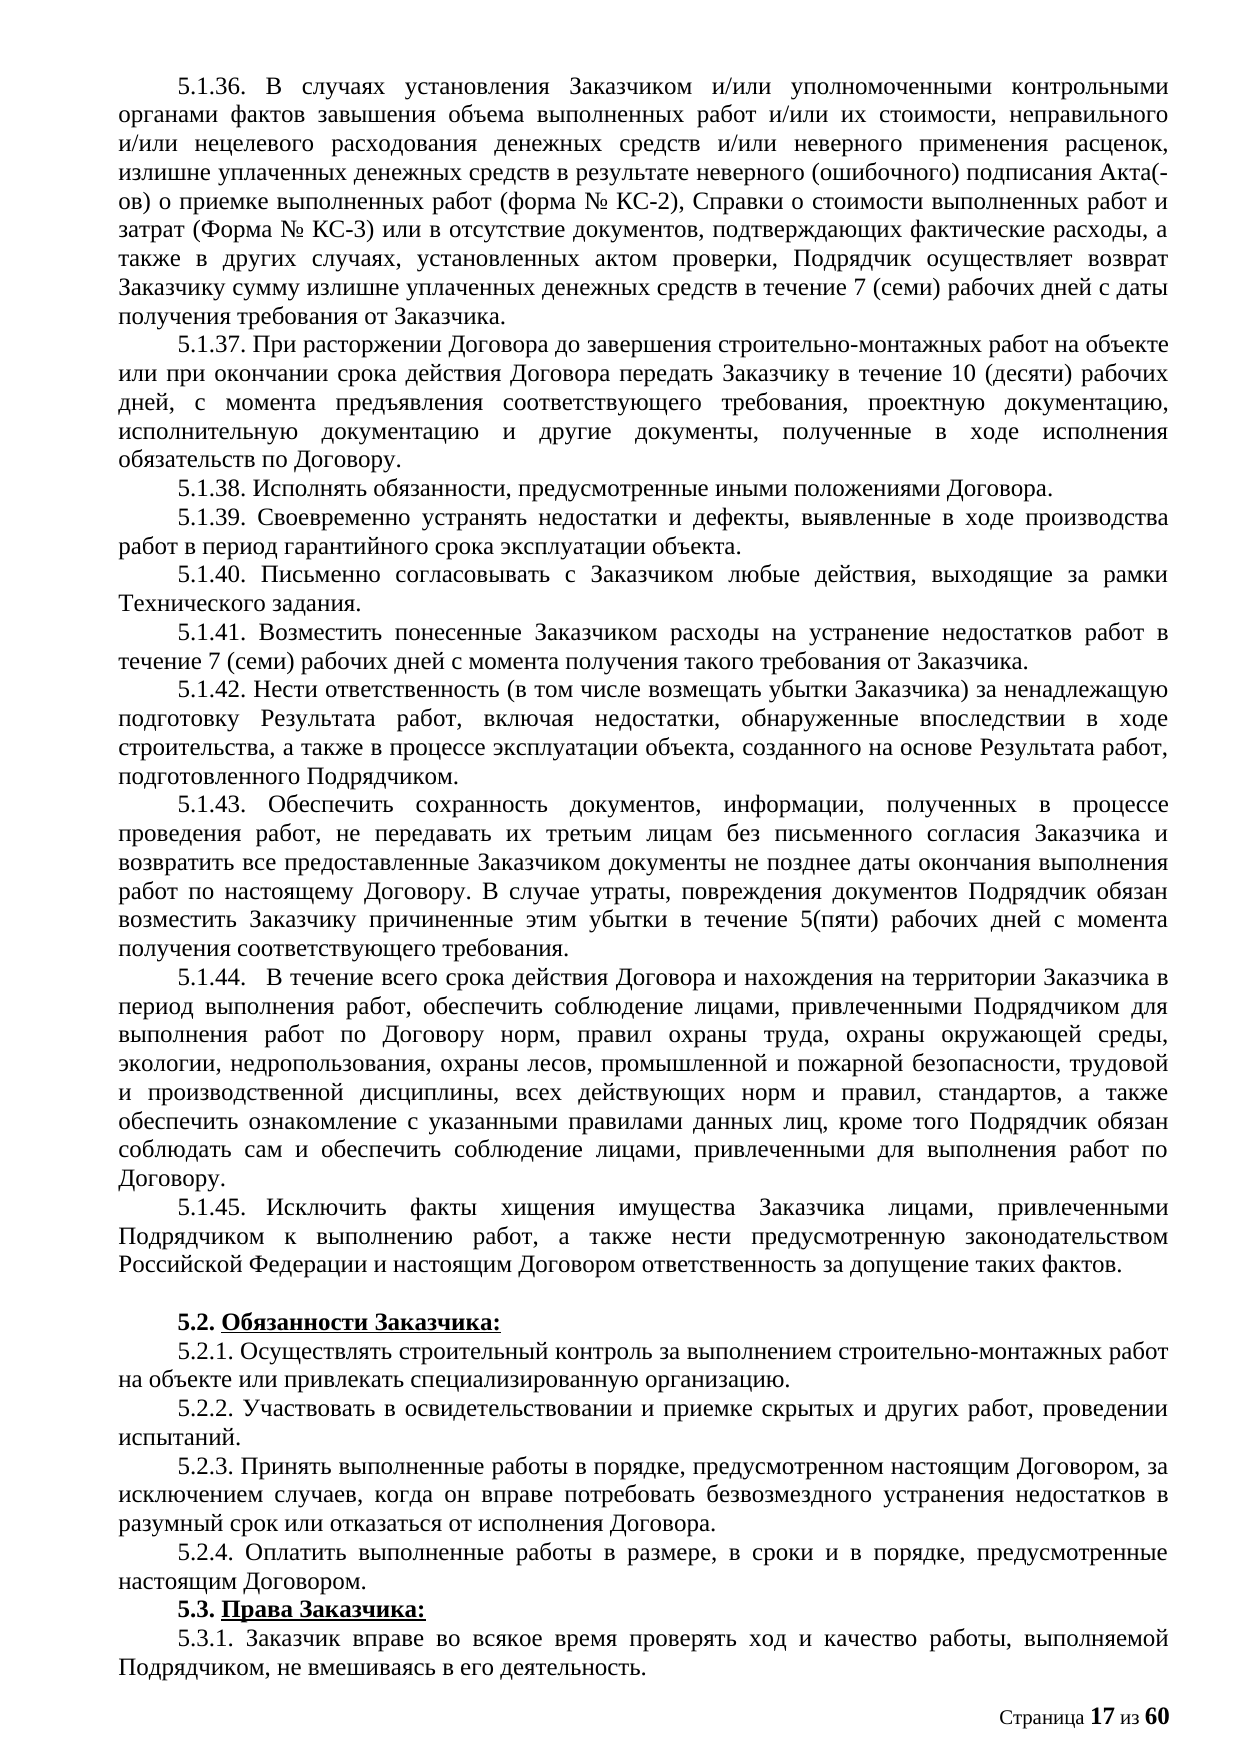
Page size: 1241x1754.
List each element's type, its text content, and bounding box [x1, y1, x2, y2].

text 5.1.37. При расторжении Договора до завершения строительно-монтажных работ на объекте или при окончании срока действия Договора передать Заказчику в течение 10 (десяти) рабочих дней, с момента предъявления соответствующего требования, проектную документацию, исполнительную документацию и другие документы, полученные в ходе исполнения обязательств по Договору. [118, 329, 1169, 473]
text 5.3.1. Заказчик вправе во всякое время проверять ход и качество работы, выполняемой Подрядчиком, не вмешиваясь в его деятельность. [118, 1623, 1169, 1681]
text 5.1.40. Письменно согласовывать с Заказчиком любые действия, выходящие за рамки Технического задания. [118, 559, 1169, 617]
text 5.1.38. Исполнять обязанности, предусмотренные иными положениями Договора. [118, 473, 1169, 502]
text 5.2.3. Принять выполненные работы в порядке, предусмотренном настоящим Договором, за исключением случаев, когда он вправе потребовать безвозмездного устранения недостатков в разумный срок или отказаться от исполнения Договора. [118, 1451, 1169, 1537]
text 5.1.45. Исключить факты хищения имущества Заказчика лицами, привлеченными Подрядчиком к выполнению работ, а также нести предусмотренную законодательством Российской Федерации и настоящим Договором ответственность за допущение таких фактов. [118, 1192, 1169, 1278]
text 5.2.1. Осуществлять строительный контроль за выполнением строительно-монтажных работ на объекте или привлекать специализированную организацию. [118, 1336, 1169, 1393]
text 5.2. Обязанности Заказчика: [118, 1307, 1169, 1336]
text 5.3. Права Заказчика: [118, 1594, 1169, 1623]
text 5.1.43. Обеспечить сохранность документов, информации, полученных в процессе проведения работ, не передавать их третьим лицам без письменного согласия Заказчика и возвратить все предоставленные Заказчиком документы не позднее даты окончания выполнения работ по настоящему Договору. В случае утраты, повреждения документов Подрядчик обязан возместить Заказчику причиненные этим убытки в течение 5(пяти) рабочих дней с момента получения соответствующего требования. [118, 789, 1169, 962]
text 5.1.42. Нести ответственность (в том числе возмещать убытки Заказчика) за ненадлежащую подготовку Результата работ, включая недостатки, обнаруженные впоследствии в ходе строительства, а также в процессе эксплуатации объекта, созданного на основе Результата работ, подготовленного Подрядчиком. [118, 674, 1169, 789]
text 5.1.36. В случаях установления Заказчиком и/или уполномоченными контрольными органами фактов завышения объема выполненных работ и/или их стоимости, неправильного и/или нецелевого расходования денежных средств и/или неверного применения расценок, излишне уплаченных денежных средств в результате неверного (ошибочного) подписания Акта(-ов) о приемке выполненных работ (форма № КС-2), Справки о стоимости выполненных работ и затрат (Форма № КС-3) или в отсутствие документов, подтверждающих фактические расходы, а также в других случаях, установленных актом проверки, Подрядчик осуществляет возврат Заказчику сумму излишне уплаченных денежных средств в течение 7 (семи) рабочих дней с даты получения требования от Заказчика. [118, 71, 1169, 329]
text 5.1.41. Возместить понесенные Заказчиком расходы на устранение недостатков работ в течение 7 (семи) рабочих дней с момента получения такого требования от Заказчика. [118, 617, 1169, 674]
text 5.1.39. Своевременно устранять недостатки и дефекты, выявленные в ходе производства работ в период гарантийного срока эксплуатации объекта. [118, 502, 1169, 559]
text 5.2.4. Оплатить выполненные работы в размере, в сроки и в порядке, предусмотренные настоящим Договором. [118, 1537, 1169, 1594]
text 5.1.44. В течение всего срока действия Договора и нахождения на территории Заказчика в период выполнения работ, обеспечить соблюдение лицами, привлеченными Подрядчиком для выполнения работ по Договору норм, правил охраны труда, охраны окружающей среды, экологии, недропользования, охраны лесов, промышленной и пожарной безопасности, трудовой и производственной дисциплины, всех действующих норм и правил, стандартов, а также обеспечить ознакомление с указанными правилами данных лиц, кроме того Подрядчик обязан соблюдать сам и обеспечить соблюдение лицами, привлеченными для выполнения работ по Договору. [118, 962, 1169, 1192]
text 5.2.2. Участвовать в освидетельствовании и приемке скрытых и других работ, проведении испытаний. [118, 1393, 1169, 1451]
